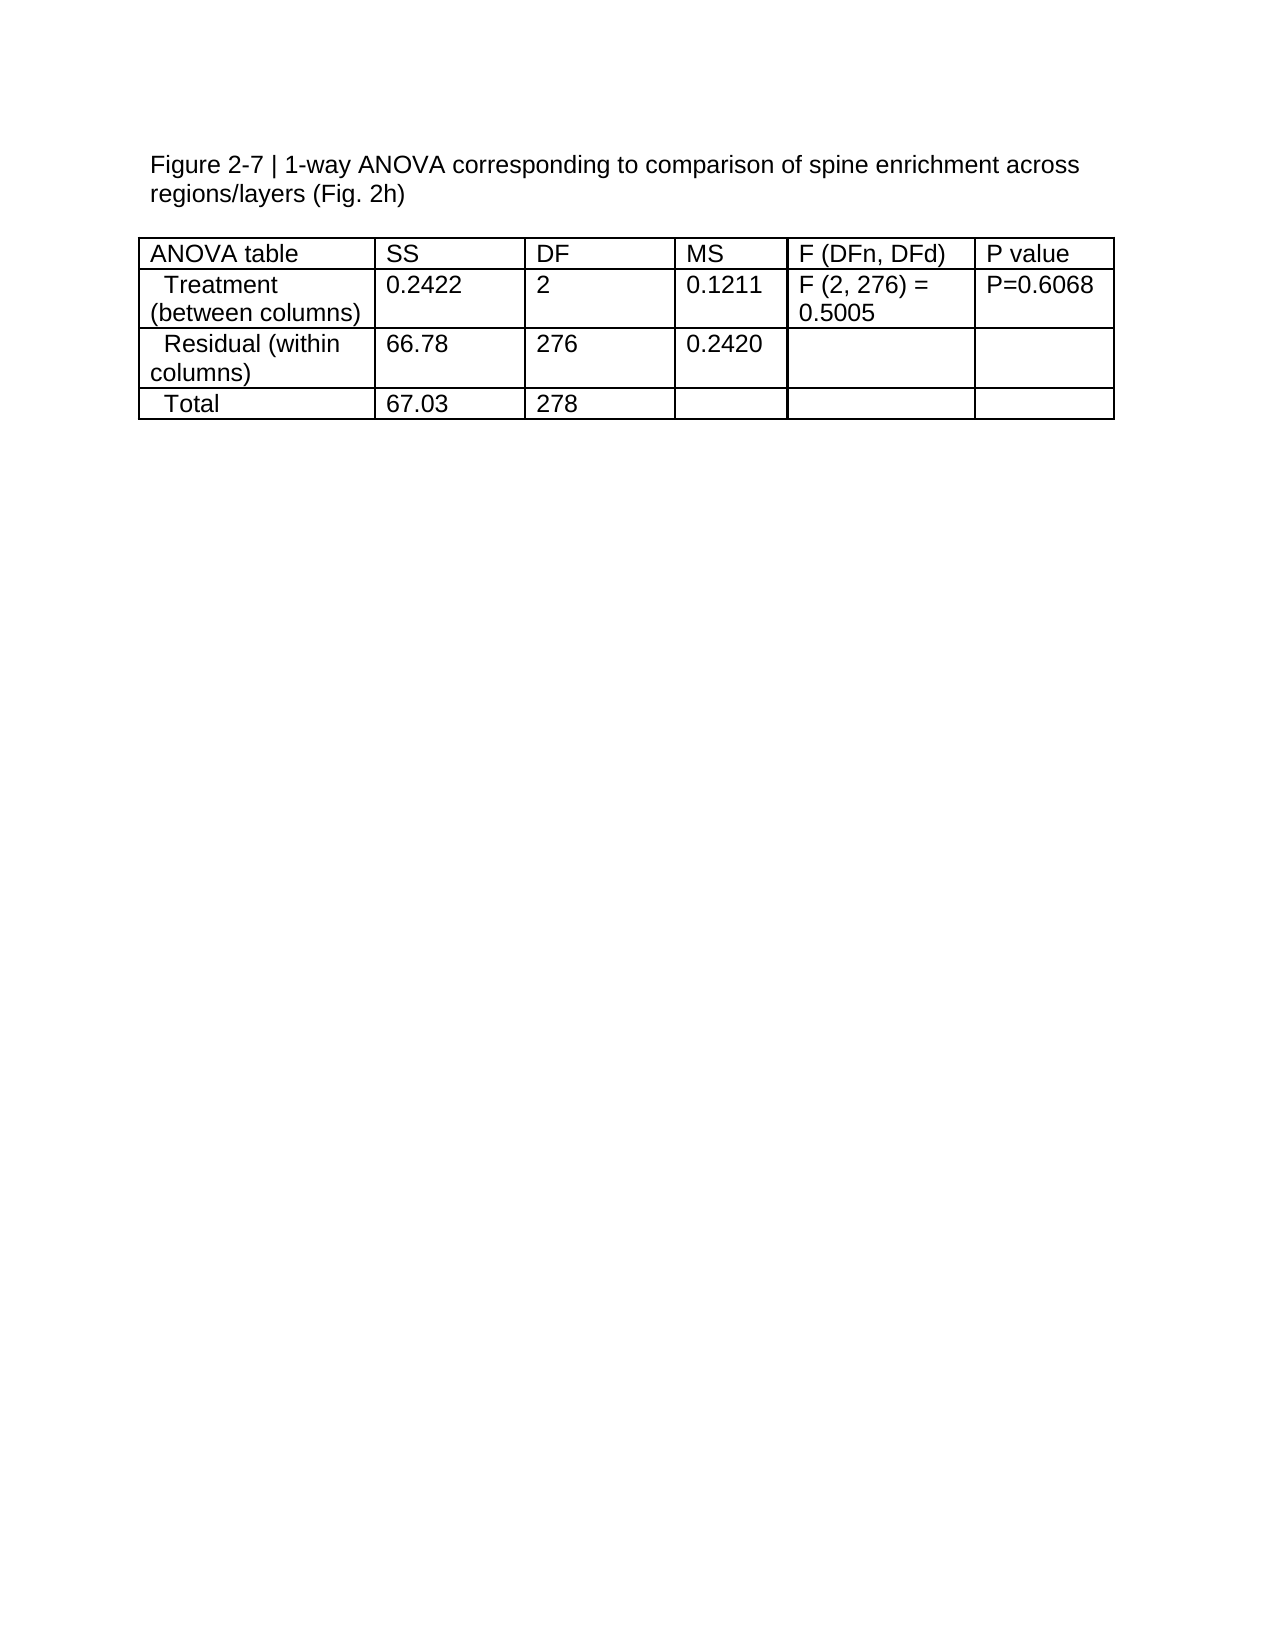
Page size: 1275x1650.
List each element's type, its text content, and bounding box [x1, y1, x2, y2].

table_cell 66.78 [376, 329, 524, 387]
table_cell Total [140, 389, 374, 417]
table_header SS [376, 239, 524, 267]
table_cell [676, 389, 786, 417]
table_header F (DFn, DFd) [789, 239, 974, 267]
table_cell Residual (within columns) [140, 329, 374, 387]
table_cell 2 [526, 270, 674, 327]
table_cell 0.2420 [676, 329, 786, 387]
text Figure 2-7 | 1-way ANOVA corresponding to comparison of spine enrichment across regions/layers (Fig. 2h) [150, 150, 1125, 207]
table_cell 0.2422 [376, 270, 524, 327]
table_cell F (2, 276) = 0.5005 [789, 270, 974, 327]
table_cell [789, 329, 974, 387]
table_cell Treatment (between columns) [140, 270, 374, 327]
table_header ANOVA table [140, 239, 374, 267]
table_cell [976, 329, 1113, 387]
table_header P value [976, 239, 1113, 267]
table_cell 67.03 [376, 389, 524, 417]
table_cell 276 [526, 329, 674, 387]
table_cell P=0.6068 [976, 270, 1113, 327]
table_cell [976, 389, 1113, 417]
table_header DF [526, 239, 674, 267]
table_cell 0.1211 [676, 270, 786, 327]
table_header MS [676, 239, 786, 267]
table_cell [789, 389, 974, 417]
table_cell 278 [526, 389, 674, 417]
